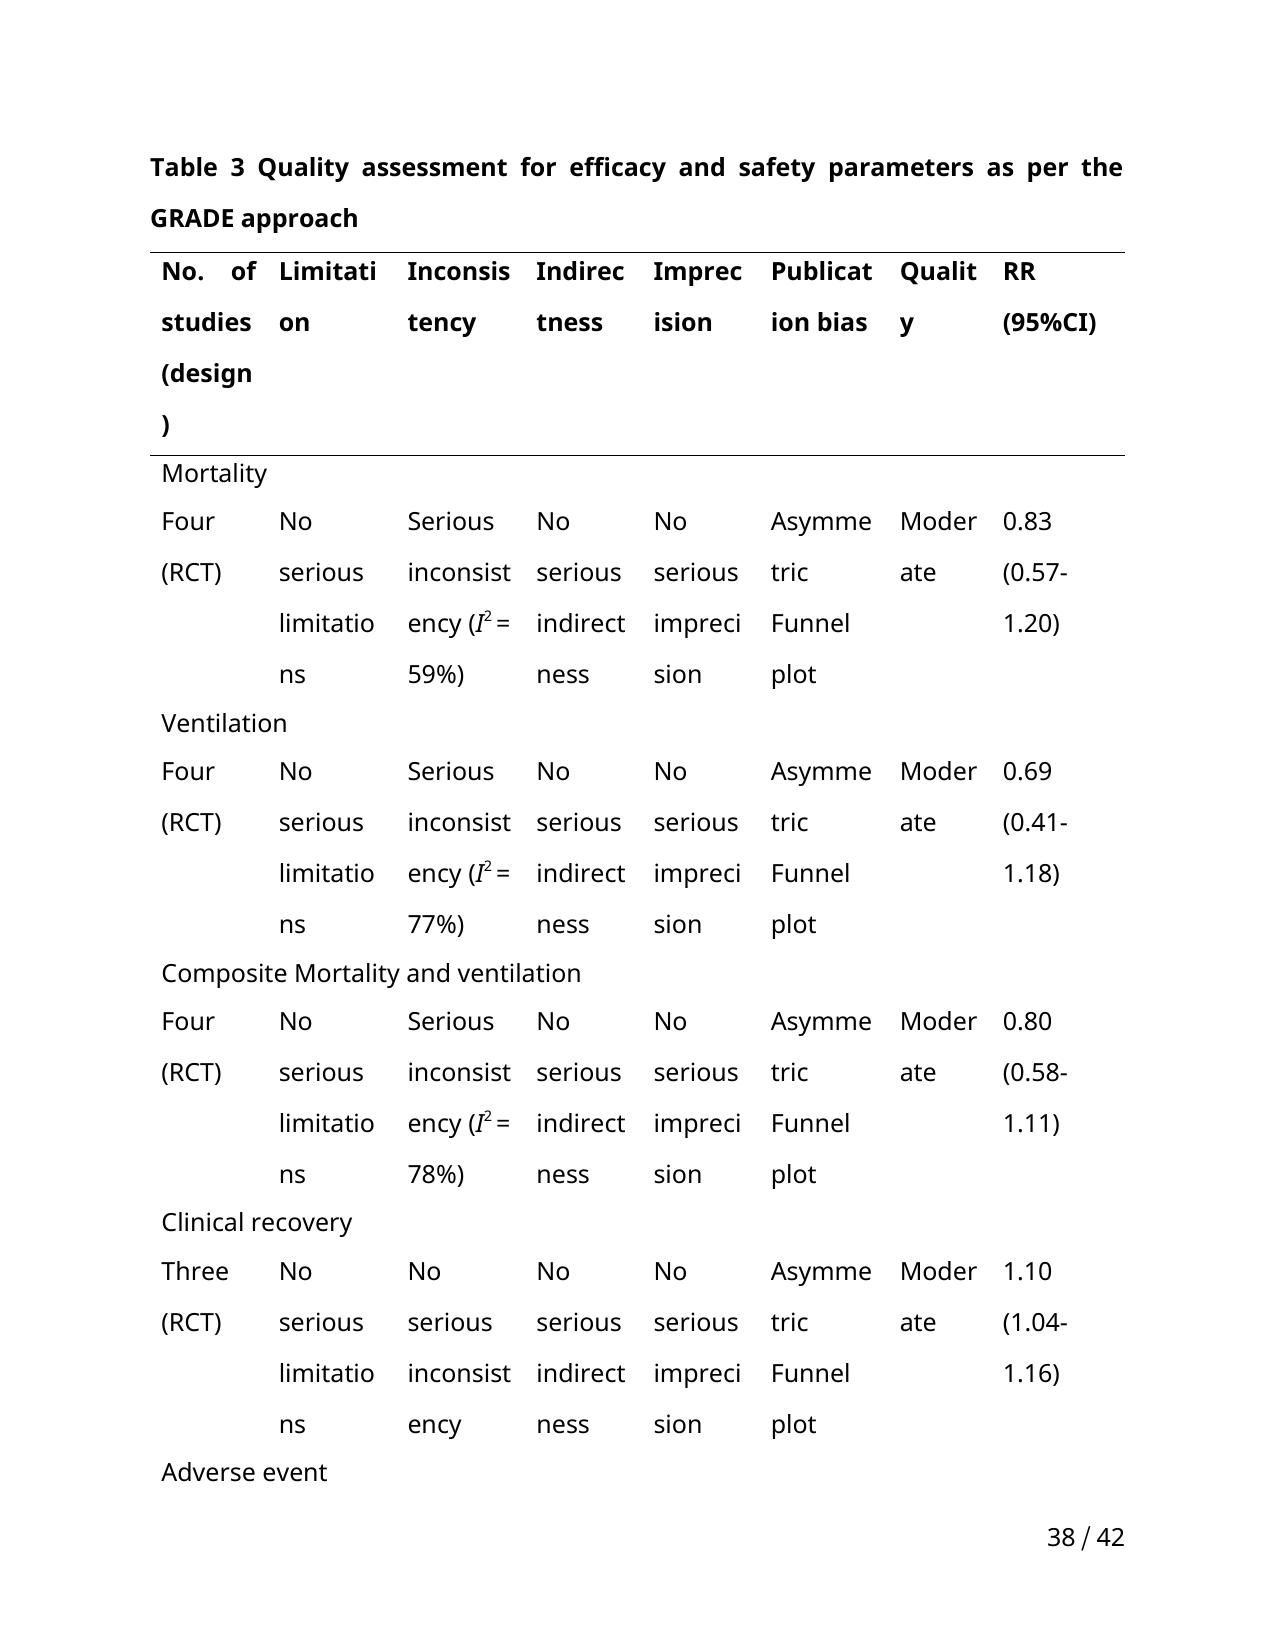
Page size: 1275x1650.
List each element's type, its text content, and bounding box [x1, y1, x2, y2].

table_cell Serious inconsistency (I2 = 59%) [396, 504, 525, 705]
table_cell 0.83 (0.57-1.20) [991, 504, 1125, 705]
text Table 3 Quality assessment for efficacy and safety parameters as per the GRADE approach [150, 150, 1125, 235]
table_header Limitation [267, 253, 396, 454]
table_cell No serious imprecision [642, 754, 759, 955]
table_cell Composite Mortality and ventilation [150, 955, 1125, 1003]
table_cell No serious indirectness [525, 754, 642, 955]
table_cell No serious limitations [267, 504, 396, 705]
table_cell Serious inconsistency (I2 = 77%) [396, 754, 525, 955]
table_header Quality [888, 253, 991, 454]
table_cell No serious inconsistency [396, 1253, 525, 1455]
table_cell Mortality [150, 456, 1125, 504]
table_cell Four (RCT) [150, 1004, 267, 1205]
table_cell Moderate [888, 1004, 991, 1205]
table_cell Moderate [888, 1253, 991, 1455]
table_cell No serious indirectness [525, 1004, 642, 1205]
table_cell No serious imprecision [642, 504, 759, 705]
table_cell Three (RCT) [150, 1253, 267, 1455]
table_header Publication bias [759, 253, 888, 454]
table_header Inconsistency [396, 253, 525, 454]
table_cell Asymmetric Funnel plot [759, 1253, 888, 1455]
table_cell Asymmetric Funnel plot [759, 504, 888, 705]
table_cell No serious indirectness [525, 1253, 642, 1455]
table_header No. of studies (design) [150, 253, 267, 454]
table_cell Asymmetric Funnel plot [759, 1004, 888, 1205]
table_cell Asymmetric Funnel plot [759, 754, 888, 955]
table_cell No serious indirectness [525, 504, 642, 705]
table_cell Ventilation [150, 705, 1125, 754]
table_cell Moderate [888, 754, 991, 955]
table_header Imprecision [642, 253, 759, 454]
table_cell Clinical recovery [150, 1205, 1125, 1253]
table_cell 0.69 (0.41-1.18) [991, 754, 1125, 955]
table_cell Four (RCT) [150, 754, 267, 955]
table_cell Adverse event [150, 1455, 1125, 1489]
table_cell Four (RCT) [150, 504, 267, 705]
table_cell No serious limitations [267, 754, 396, 955]
table_cell Serious inconsistency (I2 = 78%) [396, 1004, 525, 1205]
table_cell 1.10 (1.04-1.16) [991, 1253, 1125, 1455]
table_cell No serious imprecision [642, 1004, 759, 1205]
table_cell Moderate [888, 504, 991, 705]
table_cell No serious limitations [267, 1253, 396, 1455]
table_cell No serious imprecision [642, 1253, 759, 1455]
table_cell 0.80 (0.58-1.11) [991, 1004, 1125, 1205]
table_header Indirectness [525, 253, 642, 454]
table_cell No serious limitations [267, 1004, 396, 1205]
table_header RR (95%CI) [991, 253, 1125, 454]
